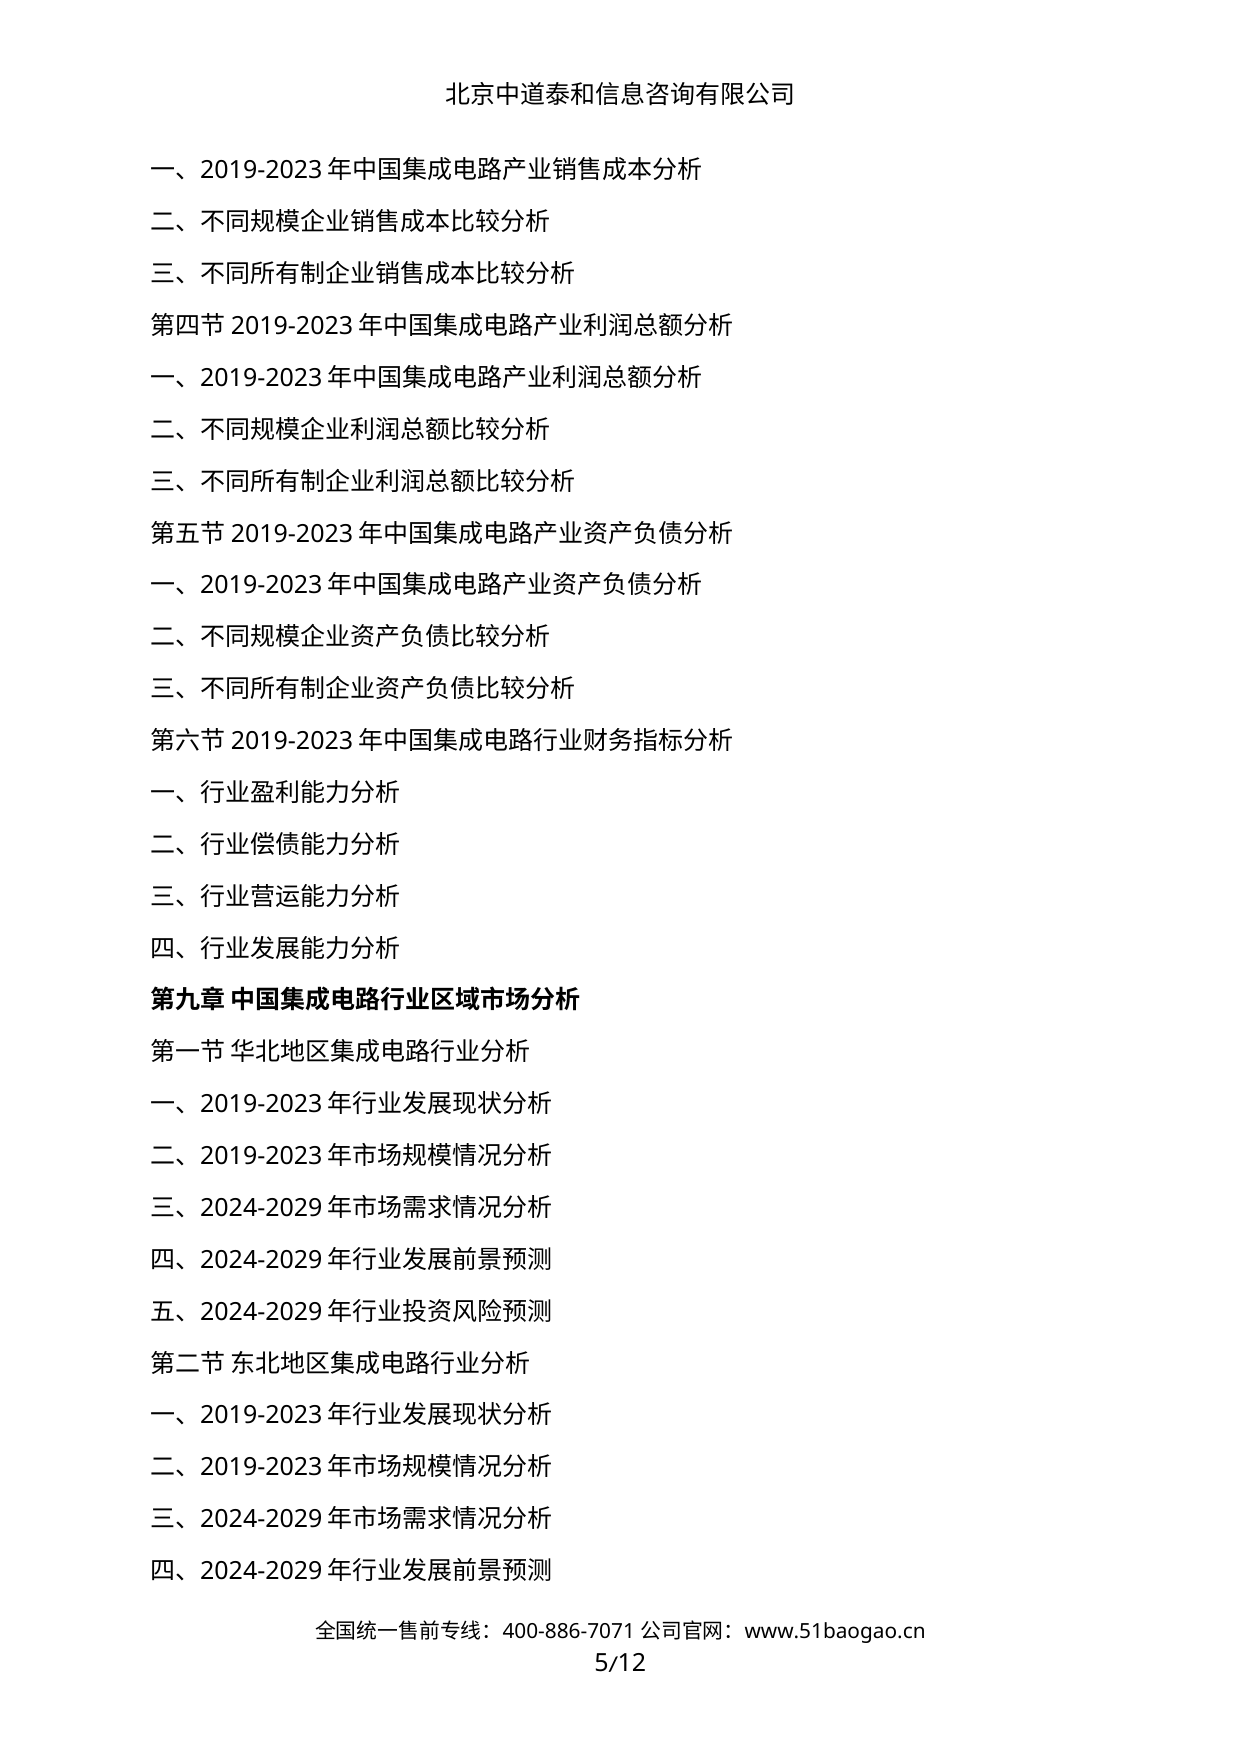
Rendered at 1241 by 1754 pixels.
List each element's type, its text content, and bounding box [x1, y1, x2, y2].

text 二、2019-2023年市场规模情况分析 [150, 1136, 1090, 1172]
text 四、行业发展能力分析 [150, 928, 1090, 964]
text 第九章 中国集成电路行业区域市场分析 [150, 980, 1090, 1016]
text 一、2019-2023年中国集成电路产业资产负债分析 [150, 565, 1090, 601]
text 三、2024-2029年市场需求情况分析 [150, 1499, 1090, 1535]
text 三、不同所有制企业利润总额比较分析 [150, 461, 1090, 497]
text 五、2024-2029年行业投资风险预测 [150, 1291, 1090, 1327]
text 二、2019-2023年市场规模情况分析 [150, 1447, 1090, 1483]
text 四、2024-2029年行业发展前景预测 [150, 1239, 1090, 1276]
text 第六节 2019-2023年中国集成电路行业财务指标分析 [150, 721, 1090, 757]
text 一、2019-2023年行业发展现状分析 [150, 1395, 1090, 1431]
text 三、2024-2029年市场需求情况分析 [150, 1187, 1090, 1224]
text 第五节 2019-2023年中国集成电路产业资产负债分析 [150, 513, 1090, 549]
text 三、不同所有制企业销售成本比较分析 [150, 254, 1090, 290]
text 三、不同所有制企业资产负债比较分析 [150, 669, 1090, 705]
text 第一节 华北地区集成电路行业分析 [150, 1032, 1090, 1068]
text 一、2019-2023年中国集成电路产业销售成本分析 [150, 150, 1090, 186]
text 一、2019-2023年中国集成电路产业利润总额分析 [150, 357, 1090, 394]
text 二、行业偿债能力分析 [150, 824, 1090, 861]
text 第四节 2019-2023年中国集成电路产业利润总额分析 [150, 306, 1090, 342]
text 四、2024-2029年行业发展前景预测 [150, 1551, 1090, 1587]
text 二、不同规模企业资产负债比较分析 [150, 617, 1090, 653]
text 一、行业盈利能力分析 [150, 772, 1090, 809]
text 二、不同规模企业利润总额比较分析 [150, 409, 1090, 446]
text 一、2019-2023年行业发展现状分析 [150, 1084, 1090, 1120]
text 第二节 东北地区集成电路行业分析 [150, 1343, 1090, 1379]
text 二、不同规模企业销售成本比较分析 [150, 202, 1090, 238]
text 三、行业营运能力分析 [150, 876, 1090, 912]
